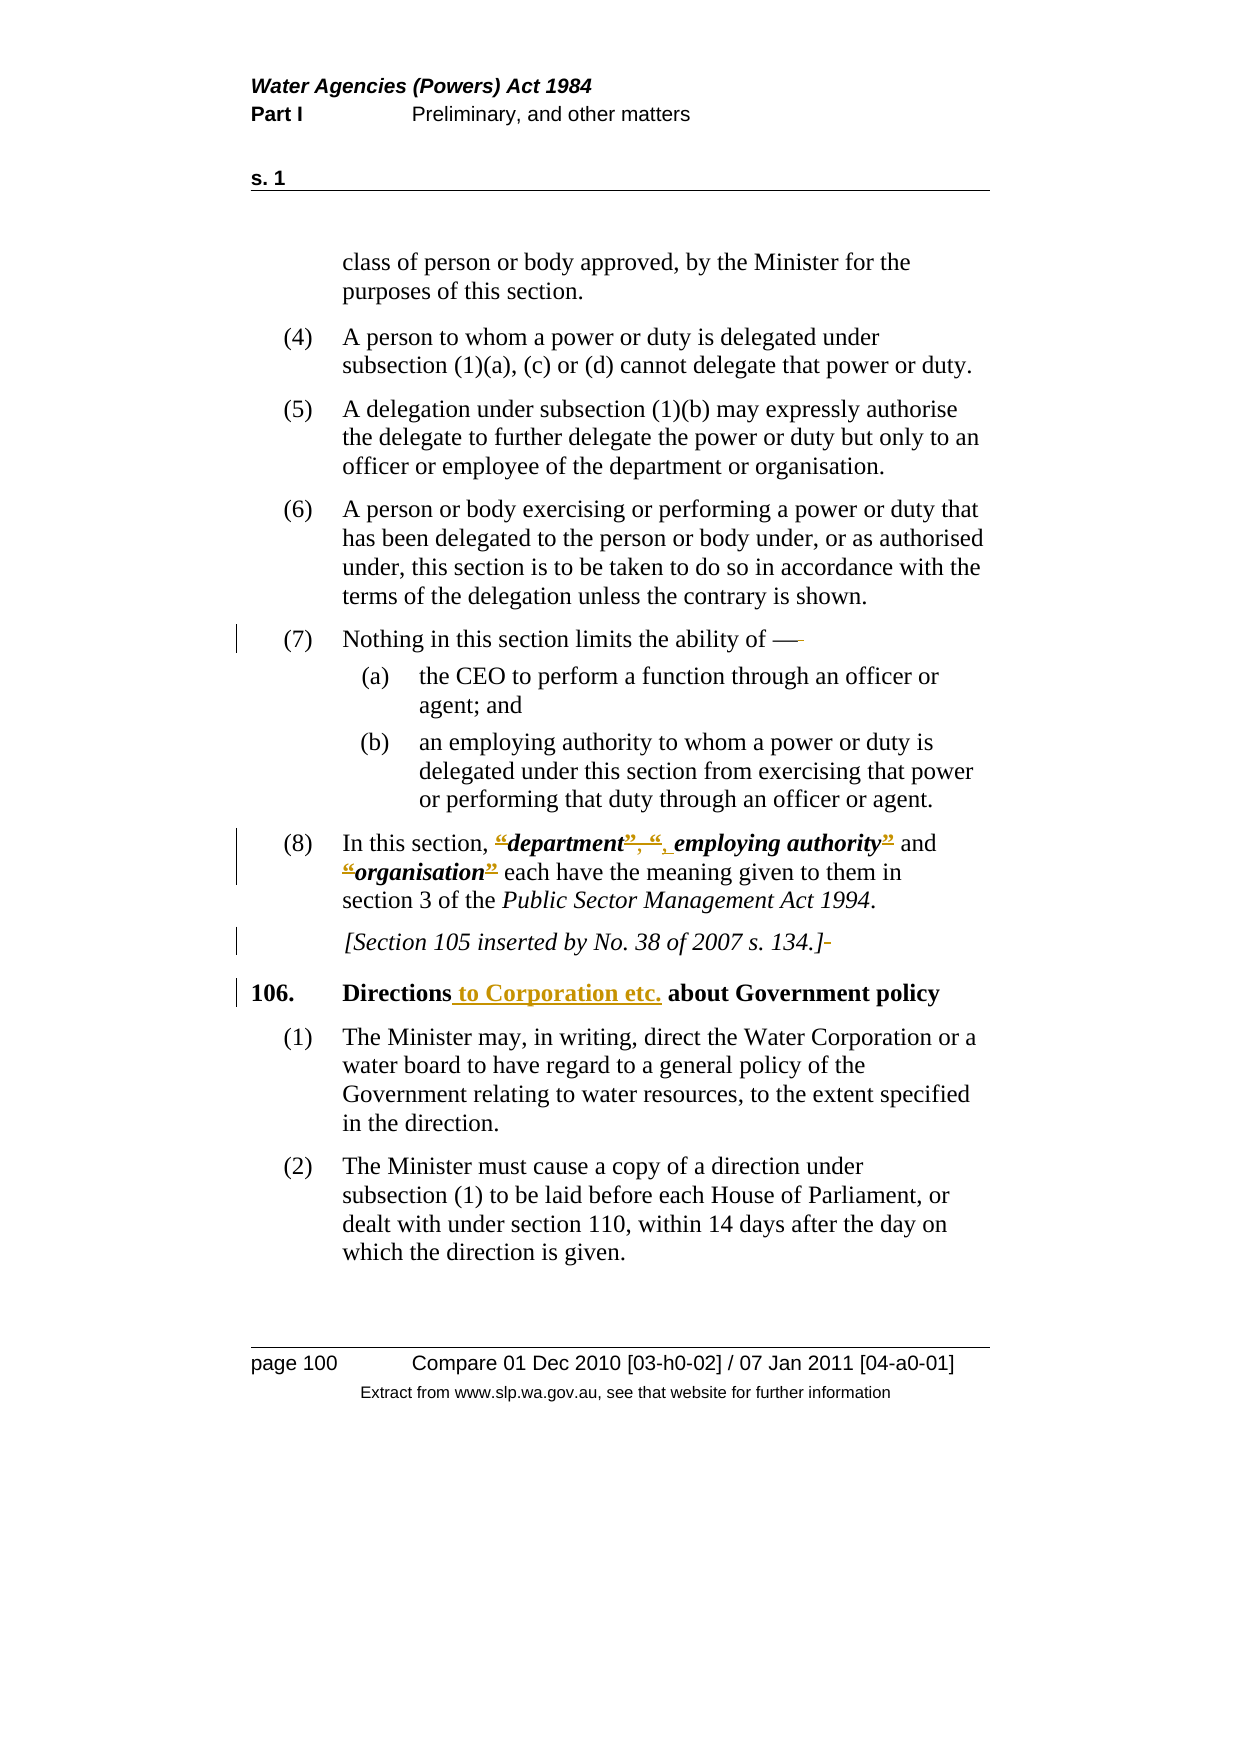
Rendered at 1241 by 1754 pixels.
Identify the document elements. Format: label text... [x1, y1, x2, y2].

text (7) Nothing in this section limits the ability of — [251, 624, 990, 653]
text [Section 105 inserted by No. 38 of 2007 s. 134.] [251, 927, 990, 955]
subtitle 106. Directions about Government policy [251, 978, 990, 1007]
text (1) The Minister may, in writing, direct the Water Corporation or a water board to have regard to a general policy of the Government relating to water resources, to the extent specified in the direction. [251, 1022, 990, 1137]
text (a) the CEO to perform a function through an officer or agent; and [251, 661, 990, 719]
text (b) an employing authority to whom a power or duty is delegated under this section from exercising that power or performing that duty through an officer or agent. [251, 727, 990, 813]
text (4) A person to whom a power or duty is delegated under subsection (1)(a), (c) or (d) cannot delegate that power or duty. [251, 322, 990, 379]
text (5) A delegation under subsection (1)(b) may expressly authorise the delegate to further delegate the power or duty but only to an officer or employee of the department or organisation. [251, 394, 990, 480]
text (8) In this section, departmentemploying authority and organisation each have the meaning given to them in section 3 of the Public Sector Management Act 1994. [251, 828, 990, 914]
text (6) A person or body exercising or performing a power or duty that has been delegated to the person or body under, or as authorised under, this section is to be taken to do so in accordance with the terms of the delegation unless the contrary is shown. [251, 494, 990, 609]
text (2) The Minister must cause a copy of a direction under subsection (1) to be laid before each House of Parliament, or dealt with under section 110, within 14 days after the day on which the direction is given. [251, 1151, 990, 1266]
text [251, 247, 990, 305]
